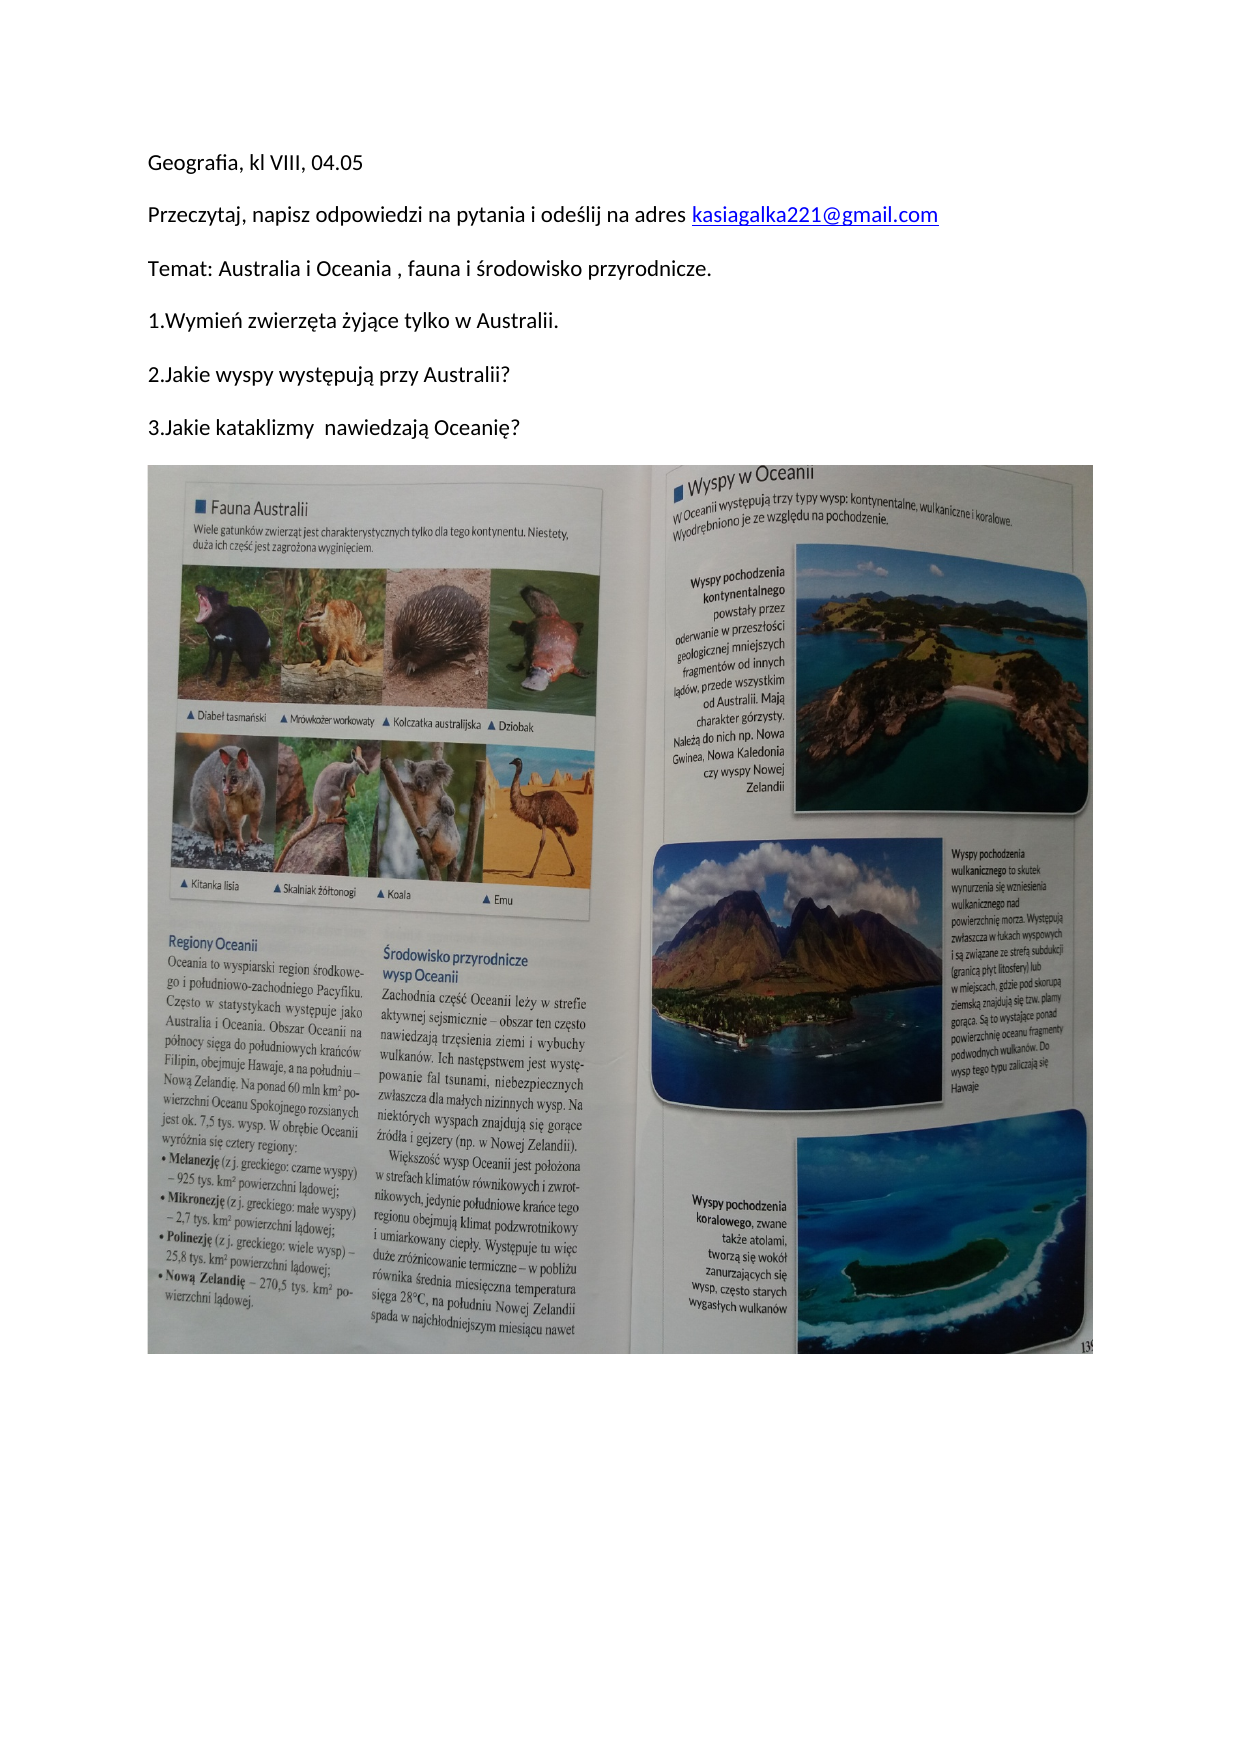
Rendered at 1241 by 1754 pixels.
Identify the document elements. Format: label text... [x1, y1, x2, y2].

text 1.Wymień zwierzęta żyjące tylko w Australii. [148, 307, 1093, 335]
text Geografia, kl VIII, 04.05 [148, 148, 1093, 176]
text 3.Jakie kataklizmy nawiedzają Oceanię? [148, 413, 1093, 441]
picture [147, 465, 1093, 1354]
text Przeczytaj, napisz odpowiedzi na pytania i odeślij na adres kasiagalka221@gmail.com [148, 201, 1093, 229]
text Temat: Australia i Oceania , fauna i środowisko przyrodnicze. [148, 254, 1093, 282]
text 2.Jakie wyspy występują przy Australii? [148, 360, 1093, 388]
